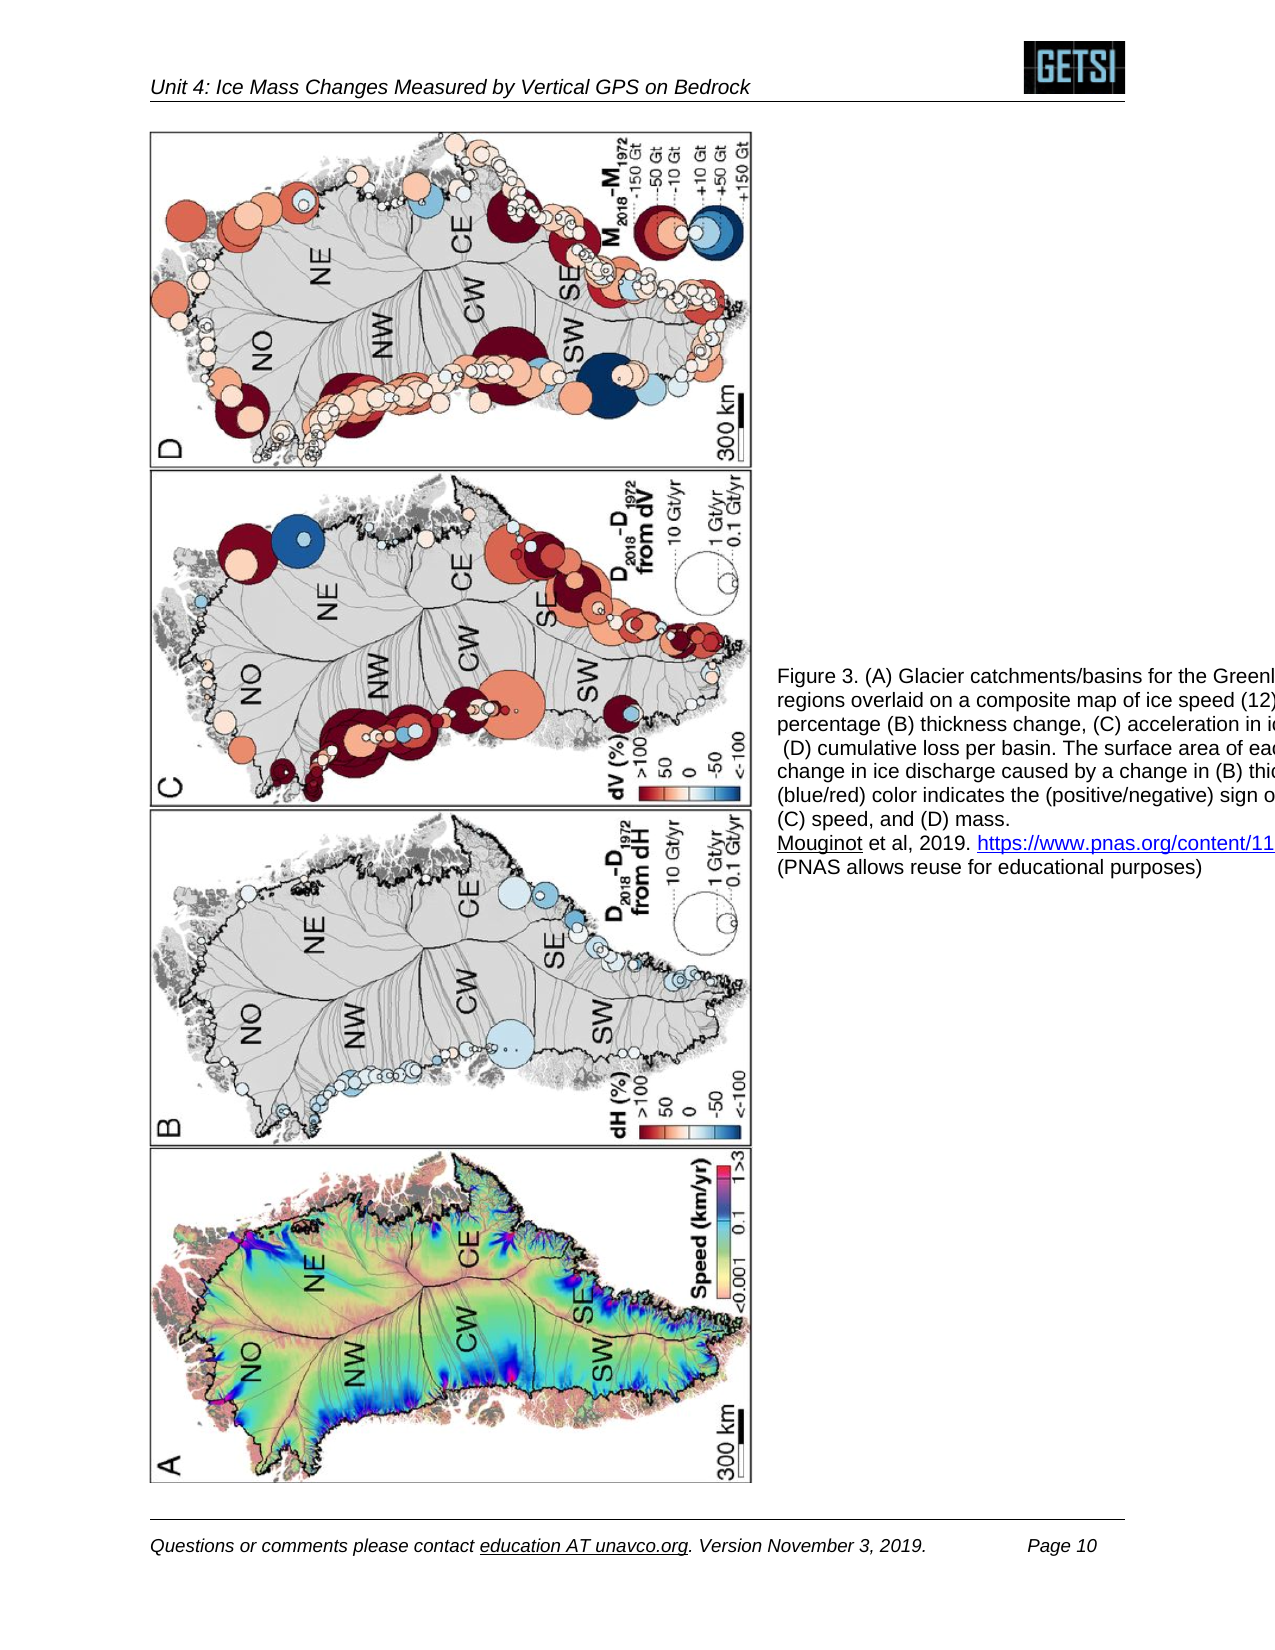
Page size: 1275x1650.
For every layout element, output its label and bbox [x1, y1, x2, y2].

picture [1023, 41, 1125, 94]
picture [150, 133, 753, 1482]
